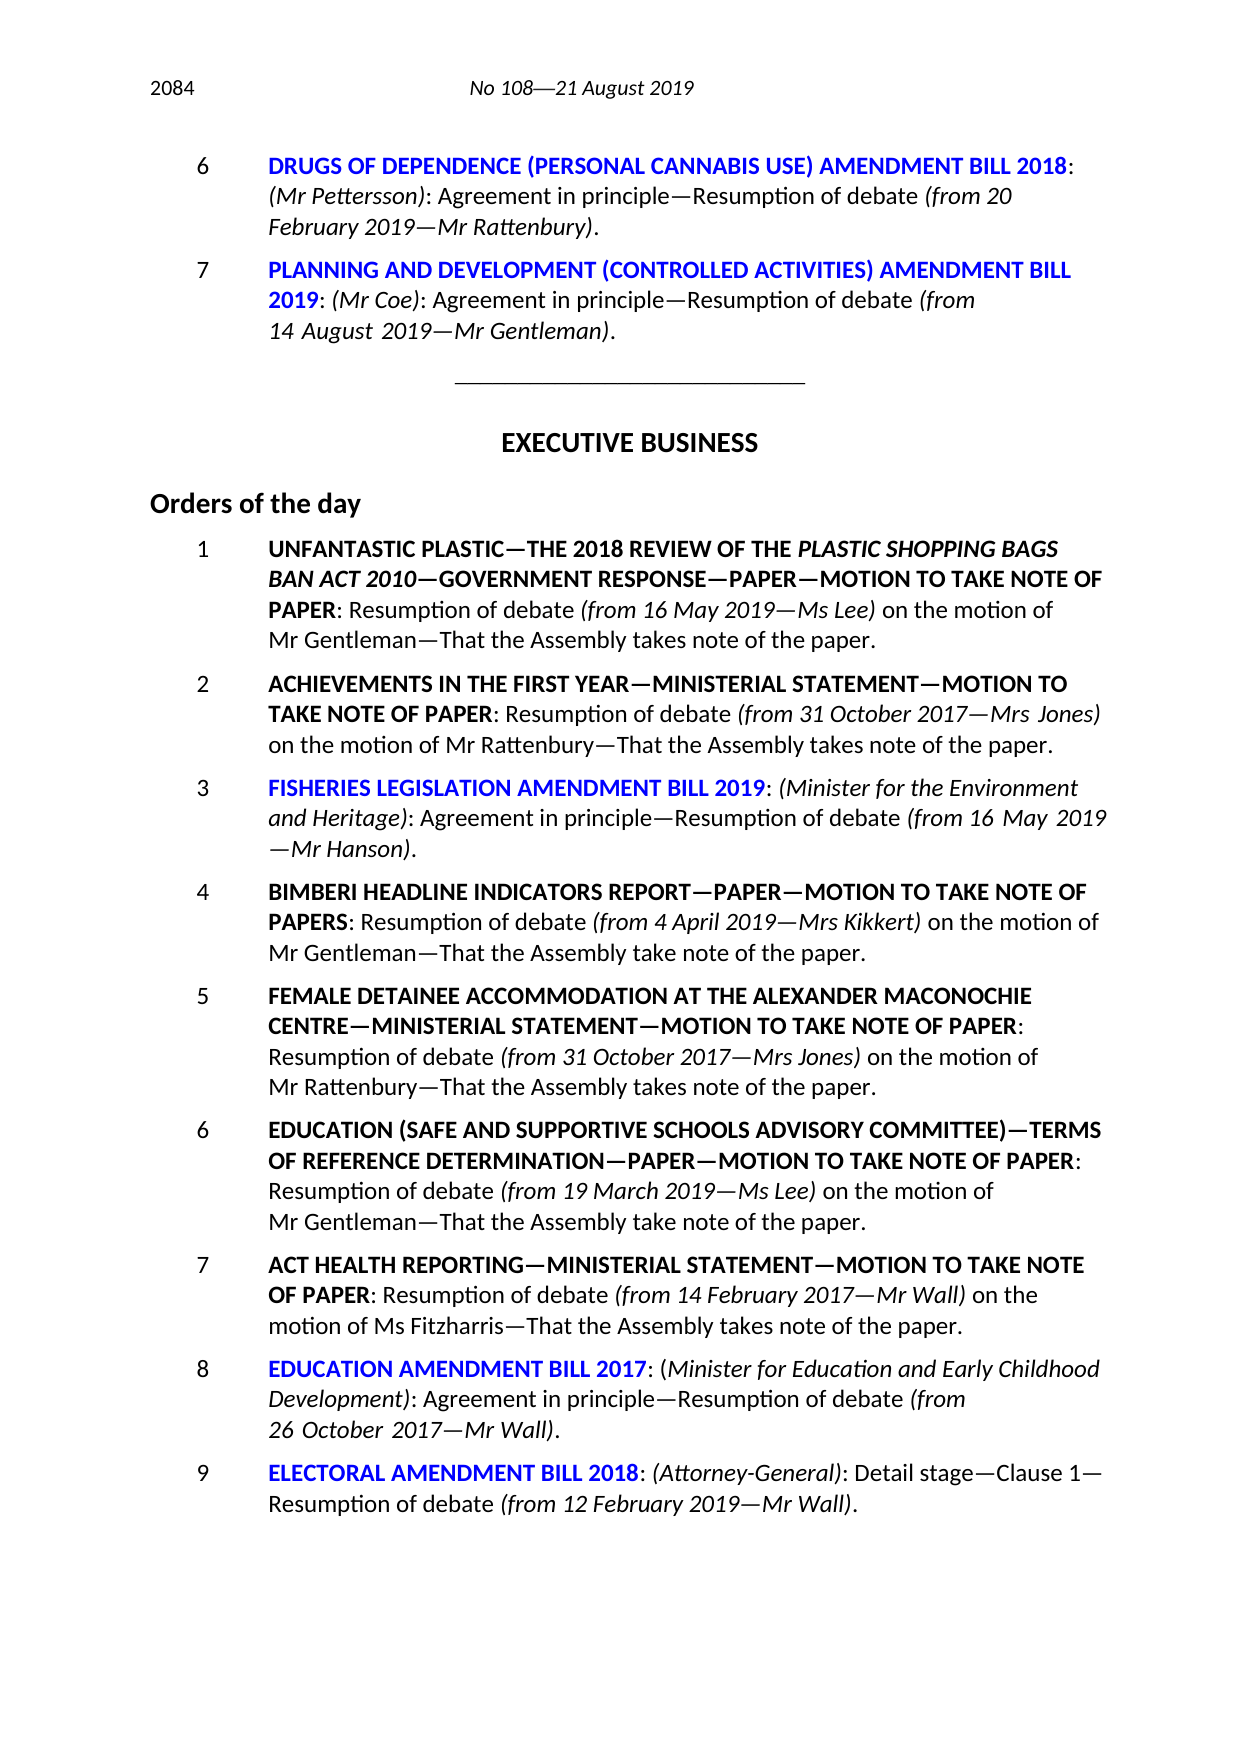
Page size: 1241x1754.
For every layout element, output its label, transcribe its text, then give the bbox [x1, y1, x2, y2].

text ____________________________ [150, 358, 1110, 387]
text 3 Fisheries Legislation Amendment Bill 2019: (Minister for the Environment and Heritage): Agreement in principle—Resumption of debate (from 16 May 2019—Mr Hanson). [150, 772, 1110, 863]
text 7 ACT HEALTH REPORTING—MINISTERIAL STATEMENT—motion to take note of paper: Resumption of debate (from 14 February 2017—Mr Wall) on the motion of Ms Fitzharris—That the Assembly takes note of the paper. [150, 1249, 1110, 1341]
text 5 Female Detainee Accommodation at the Alexander Maconochie Centre—MINISTERIAL STATEMENT—MOTION TO TAKE NOTE OF PAPER: Resumption of debate (from 31 October 2017—Mrs Jones) on the motion of Mr Rattenbury—That the Assembly takes note of the paper. [150, 980, 1110, 1102]
text 7 Planning and Development (Controlled Activities) Amendment Bill 2019: (Mr Coe): Agreement in principle—Resumption of debate (from 14 August 2019—Mr Gentleman). [150, 254, 1110, 346]
text 9 Electoral Amendment Bill 2018: (Attorney-General): Detail stage—Clause 1—Resumption of debate (from 12 February 2019—Mr Wall). [150, 1457, 1110, 1518]
text 6 drugs of dependence (personal cannabis use) amendment bill 2018: (Mr Pettersson): Agreement in principle—Resumption of debate (from 20 February 2019—Mr Rattenbury). [150, 150, 1110, 242]
text 4 Bimberi Headline Indicators Report—PAPER—MOTION TO TAKE NOTE OF PAPERS: Resumption of debate (from 4 April 2019—Mrs Kikkert) on the motion of Mr Gentleman—That the Assembly take note of the paper. [150, 876, 1110, 967]
text 6 Education (Safe and Supportive Schools Advisory Committee)—Terms of Reference Determination—PAPER—MOTION TO TAKE NOTE OF PAPER: Resumption of debate (from 19 March 2019—Ms Lee) on the motion of Mr Gentleman—That the Assembly take note of the paper. [150, 1114, 1110, 1237]
text Orders of the day [150, 485, 1110, 521]
text 1 UNFANTASTIC PLASTIC—THE 2018 REVIEW OF THE PLASTIC SHOPPING BAGS BAN ACT 2010—GOVERNMENT RESPONSE—PAPER—MOTION TO TAKE NOTE OF PAPER: Resumption of debate (from 16 May 2019—Ms Lee) on the motion of Mr Gentleman—That the Assembly takes note of the paper. [150, 533, 1110, 655]
text 8 Education Amendment Bill 2017: (Minister for Education and Early Childhood Development): Agreement in principle—Resumption of debate (from 26 October 2017—Mr Wall). [150, 1353, 1110, 1445]
text EXECUTIVE BUSINESS [150, 424, 1110, 460]
text 2 Achievements in the first year—MINISTERIAL STATEMENT—MOTION TO TAKE NOTE OF PAPER: Resumption of debate (from 31 October 2017—Mrs Jones) on the motion of Mr Rattenbury—That the Assembly takes note of the paper. [150, 668, 1110, 759]
